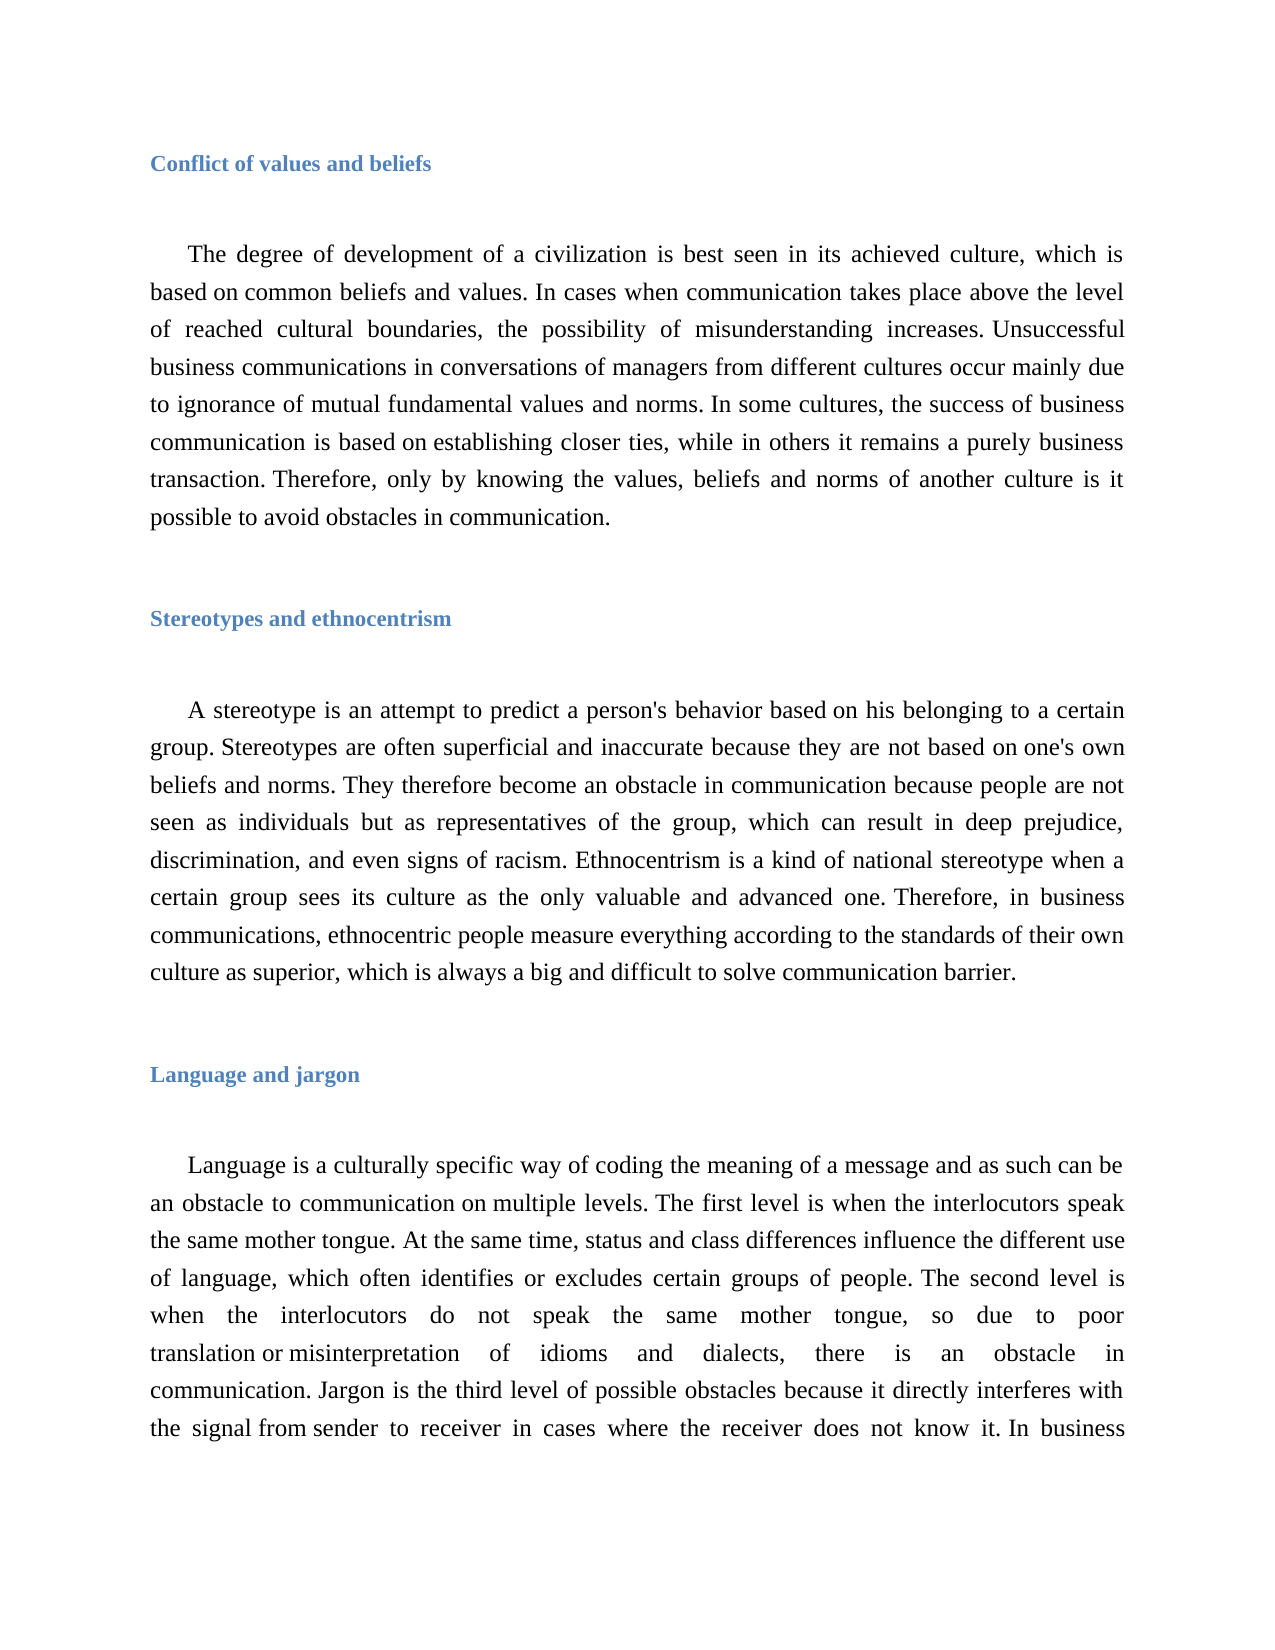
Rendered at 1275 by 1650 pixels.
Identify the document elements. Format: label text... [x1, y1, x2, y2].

text The degree of development of a civilization is best seen in its achieved culture, which is based on common beliefs and values. In cases when communication takes place above the level of reached cultural boundaries, the possibility of misunderstanding increases. Unsuccessful business communications in conversations of managers from different cultures occur mainly due to ignorance of mutual fundamental values ​​and norms. In some cultures, the success of business communication is based on establishing closer ties, while in others it remains a purely business transaction. Therefore, only by knowing the values, beliefs and norms of another culture is it possible to avoid obstacles in communication. [150, 231, 1125, 531]
subtitle Language and jargon [150, 1061, 1125, 1087]
subtitle Conflict of values ​​and beliefs [150, 150, 1125, 176]
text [150, 1142, 1125, 1442]
subtitle Stereotypes and ethnocentrism [150, 606, 1125, 632]
text A stereotype is an attempt to predict a person's behavior based on his belonging to a certain group. Stereotypes are often superficial and inaccurate because they are not based on one's own beliefs and norms. They therefore become an obstacle in communication because people are not seen as individuals but as representatives of the group, which can result in deep prejudice, discrimination, and even signs of racism. Ethnocentrism is a kind of national stereotype when a certain group sees its culture as the only valuable and advanced one. Therefore, in business communications, ethnocentric people measure everything according to the standards of their own culture as superior, which is always a big and difficult to solve communication barrier. [150, 686, 1125, 986]
